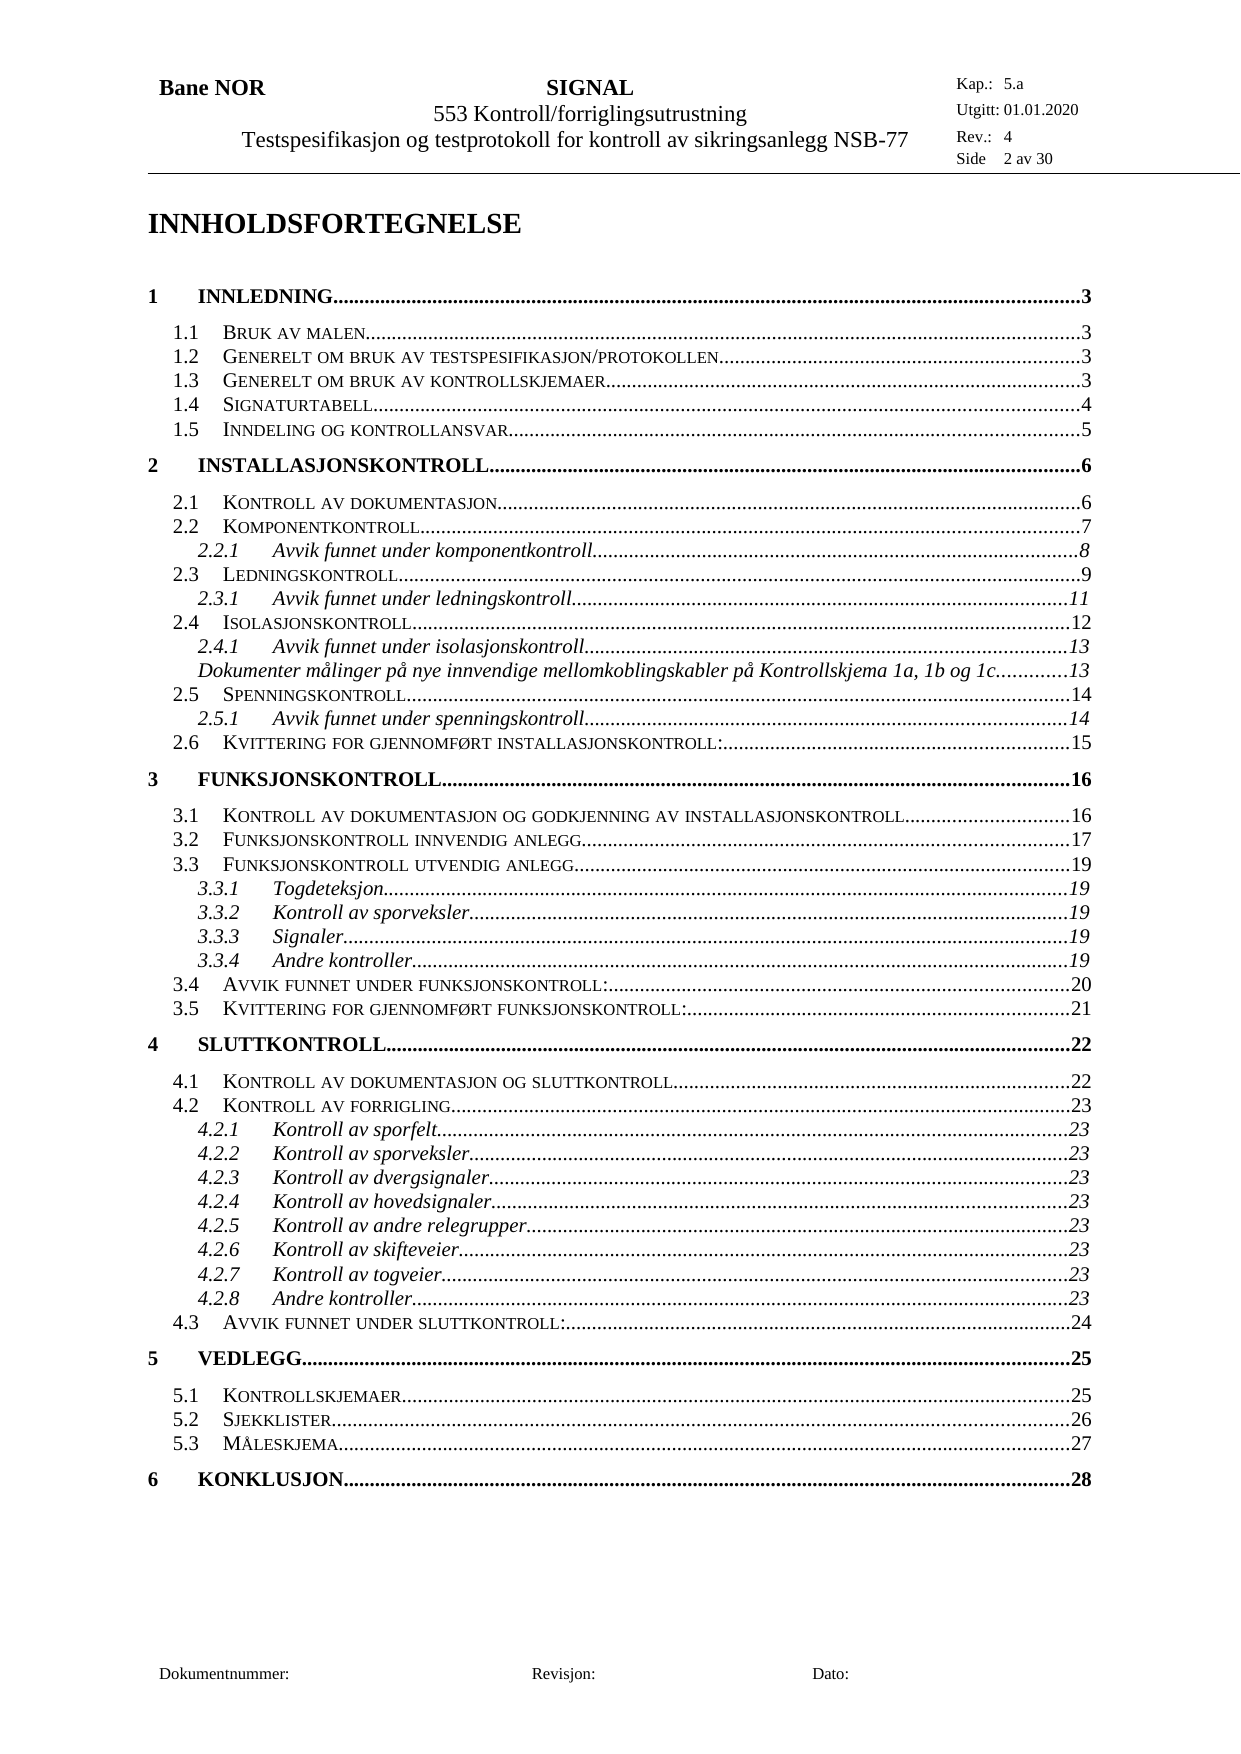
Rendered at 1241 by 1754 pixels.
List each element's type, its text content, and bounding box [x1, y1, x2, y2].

text 4.2.1 Kontroll av sporfelt 23 [198, 1117, 1093, 1141]
text 4 SLuttkontroll 22 [148, 1032, 1093, 1056]
text 3.1 Kontroll av dokumentasjon og godkjenning av installasjonskontroll 16 [173, 803, 1093, 827]
text 4.2.4 Kontroll av hovedsignaler 23 [198, 1189, 1093, 1213]
text 3.3.4 Andre kontroller 19 [198, 948, 1093, 972]
text 4.2.3 Kontroll av dvergsignaler 23 [198, 1165, 1093, 1189]
text 2.5.1 Avvik funnet under spenningskontroll 14 [198, 706, 1093, 730]
text 3.2 Funksjonskontroll innvendig anlegg 17 [173, 827, 1093, 851]
text 3.4 Avvik funnet under funksjonskontroll: 20 [173, 972, 1093, 996]
text 3.5 Kvittering for gjennomført funksjonskontroll: 21 [173, 996, 1093, 1020]
text 2.4 Isolasjonskontroll 12 [173, 610, 1093, 634]
text 5.1 Kontrollskjemaer 25 [173, 1383, 1093, 1407]
text Innholdsfortegnelse [148, 206, 1093, 239]
text 4.2.8 Andre kontroller 23 [198, 1286, 1093, 1309]
text 2.2.1 Avvik funnet under komponentkontroll 8 [198, 538, 1093, 562]
text 2 Installasjonskontroll 6 [148, 453, 1093, 477]
text 3.3.1 Togdeteksjon 19 [198, 876, 1093, 899]
text 1.2 Generelt om bruk av testspesifikasjon/protokollen 3 [173, 344, 1093, 368]
text 6 Konklusjon 28 [148, 1467, 1093, 1491]
text 1.4 Signaturtabell 4 [173, 392, 1093, 416]
text 1.3 Generelt om bruk av kontrollskjemaer. 3 [173, 368, 1093, 392]
text 2.2 Komponentkontroll 7 [173, 514, 1093, 538]
text 1 INNLEDNING 3 [148, 284, 1093, 308]
text 4.2.6 Kontroll av skifteveier 23 [198, 1237, 1093, 1261]
text 4.2.2 Kontroll av sporveksler 23 [198, 1141, 1093, 1165]
text 1.1 Bruk av malen 3 [173, 320, 1093, 344]
text 2.5 Spenningskontroll 14 [173, 682, 1093, 706]
text 4.2.7 Kontroll av togveier 23 [198, 1261, 1093, 1286]
text 3.3 Funksjonskontroll utvendig anlegg 19 [173, 851, 1093, 876]
text 4.2 Kontroll av forrigling 23 [173, 1093, 1093, 1117]
text 3 Funksjonskontroll 16 [148, 767, 1093, 791]
text 2.3 Ledningskontroll 9 [173, 562, 1093, 586]
text 1.5 Inndeling og kontrollansvar 5 [173, 416, 1093, 441]
text Dokumenter målinger på nye innvendige mellomkoblingskabler på Kontrollskjema 1a, 1b og 1c. 13 [198, 658, 1093, 682]
text 2.1 Kontroll av dokumentasjon 6 [173, 489, 1093, 514]
text 4.2.5 Kontroll av andre relegrupper 23 [198, 1213, 1093, 1237]
text 5.3 Måleskjema 27 [173, 1431, 1093, 1455]
text 2.6 Kvittering for gjennomført installasjonskontroll: 15 [173, 730, 1093, 754]
text 3.3.3 Signaler 19 [198, 924, 1093, 948]
text 4.1 Kontroll av dokumentasjon og sluttkontroll 22 [173, 1069, 1093, 1093]
text 2.3.1 Avvik funnet under ledningskontroll 11 [198, 586, 1093, 610]
text 5.2 Sjekklister 26 [173, 1407, 1093, 1431]
text 2.4.1 Avvik funnet under isolasjonskontroll 13 [198, 634, 1093, 658]
text 5 Vedlegg 25 [148, 1346, 1093, 1370]
text 3.3.2 Kontroll av sporveksler 19 [198, 899, 1093, 924]
text 4.3 Avvik funnet under sluttkontroll: 24 [173, 1309, 1093, 1334]
